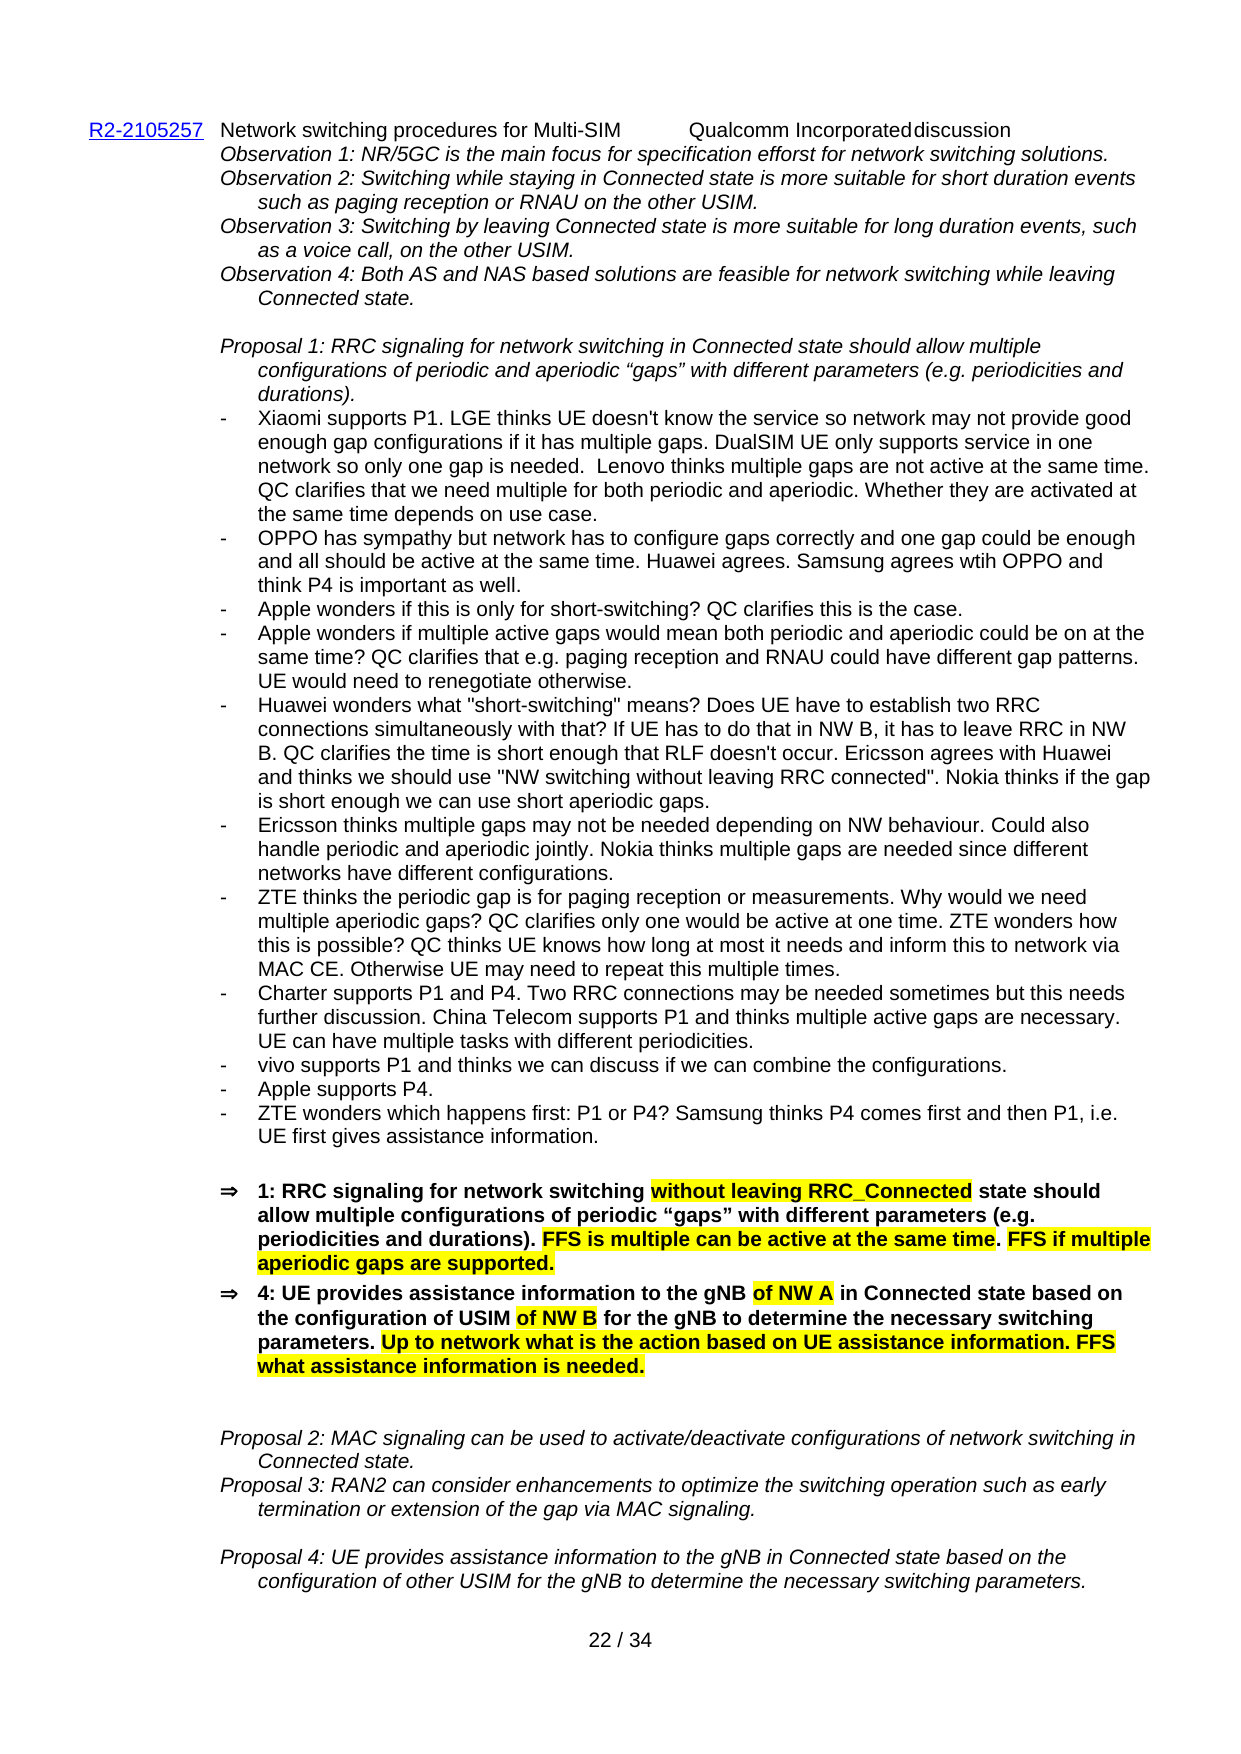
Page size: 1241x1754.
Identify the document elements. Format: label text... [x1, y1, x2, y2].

title R2-2105257 Network switching procedures for Multi-SIM Qualcomm Incorporated discussion [89, 118, 1152, 142]
text - Charter supports P1 and P4. Two RRC connections may be needed sometimes but this needs further discussion. China Telecom supports P1 and thinks multiple active gaps are necessary. UE can have multiple tasks with different periodicities. [220, 981, 1152, 1052]
text Proposal 2: MAC signaling can be used to activate/deactivate configurations of network switching in Connected state. [220, 1425, 1152, 1473]
text - ZTE wonders which happens first: P1 or P4? Samsung thinks P4 comes first and then P1, i.e. UE first gives assistance information. [220, 1100, 1152, 1148]
text Observation 4: Both AS and NAS based solutions are feasible for network switching while leaving Connected state. [220, 262, 1152, 310]
text - OPPO has sympathy but network has to configure gaps correctly and one gap could be enough and all should be active at the same time. Huawei agrees. Samsung agrees wtih OPPO and think P4 is important as well. [220, 525, 1152, 597]
text Proposal 4: UE provides assistance information to the gNB in Connected state based on the configuration of other USIM for the gNB to determine the necessary switching parameters. [220, 1545, 1152, 1593]
text 4: UE provides assistance information to the gNB of NW A in Connected state based on the configuration of USIM of NW B for the gNB to determine the necessary switching parameters. Up to network what is the action based on UE assistance information. FFS what assistance information is needed. [220, 1281, 1152, 1377]
text Proposal 1: RRC signaling for network switching in Connected state should allow multiple configurations of periodic and aperiodic “gaps” with different parameters (e.g. periodicities and durations). [220, 334, 1152, 406]
text Observation 3: Switching by leaving Connected state is more suitable for long duration events, such as a voice call, on the other USIM. [220, 214, 1152, 262]
text - Apple supports P4. [220, 1076, 1152, 1100]
text 1: RRC signaling for network switching without leaving RRC_Connected state should allow multiple configurations of periodic “gaps” with different parameters (e.g. periodicities and durations). FFS is multiple can be active at the same time. FFS if multiple aperiodic gaps are supported. [220, 1178, 1152, 1275]
text Proposal 3: RAN2 can consider enhancements to optimize the switching operation such as early termination or extension of the gap via MAC signaling. [220, 1473, 1152, 1521]
text - Huawei wonders what "short-switching" means? Does UE have to establish two RRC connections simultaneously with that? If UE has to do that in NW B, it has to leave RRC in NW B. QC clarifies the time is short enough that RLF doesn't occur. Ericsson agrees with Huawei and thinks we should use "NW switching without leaving RRC connected". Nokia thinks if the gap is short enough we can use short aperiodic gaps. [220, 693, 1152, 813]
text - Apple wonders if this is only for short-switching? QC clarifies this is the case. [220, 597, 1152, 621]
text - vivo supports P1 and thinks we can discuss if we can combine the configurations. [220, 1052, 1152, 1076]
text Observation 2: Switching while staying in Connected state is more suitable for short duration events such as paging reception or RNAU on the other USIM. [220, 166, 1152, 214]
text - ZTE thinks the periodic gap is for paging reception or measurements. Why would we need multiple aperiodic gaps? QC clarifies only one would be active at one time. ZTE wonders how this is possible? QC thinks UE knows how long at most it needs and inform this to network via MAC CE. Otherwise UE may need to repeat this multiple times. [220, 885, 1152, 981]
text - Xiaomi supports P1. LGE thinks UE doesn't know the service so network may not provide good enough gap configurations if it has multiple gaps. DualSIM UE only supports service in one network so only one gap is needed. Lenovo thinks multiple gaps are not active at the same time. QC clarifies that we need multiple for both periodic and aperiodic. Whether they are activated at the same time depends on use case. [220, 406, 1152, 525]
text - Ericsson thinks multiple gaps may not be needed depending on NW behaviour. Could also handle periodic and aperiodic jointly. Nokia thinks multiple gaps are needed since different networks have different configurations. [220, 813, 1152, 885]
text - Apple wonders if multiple active gaps would mean both periodic and aperiodic could be on at the same time? QC clarifies that e.g. paging reception and RNAU could have different gap patterns. UE would need to renegotiate otherwise. [220, 621, 1152, 693]
text Observation 1: NR/5GC is the main focus for specification efforst for network switching solutions. [220, 142, 1152, 166]
